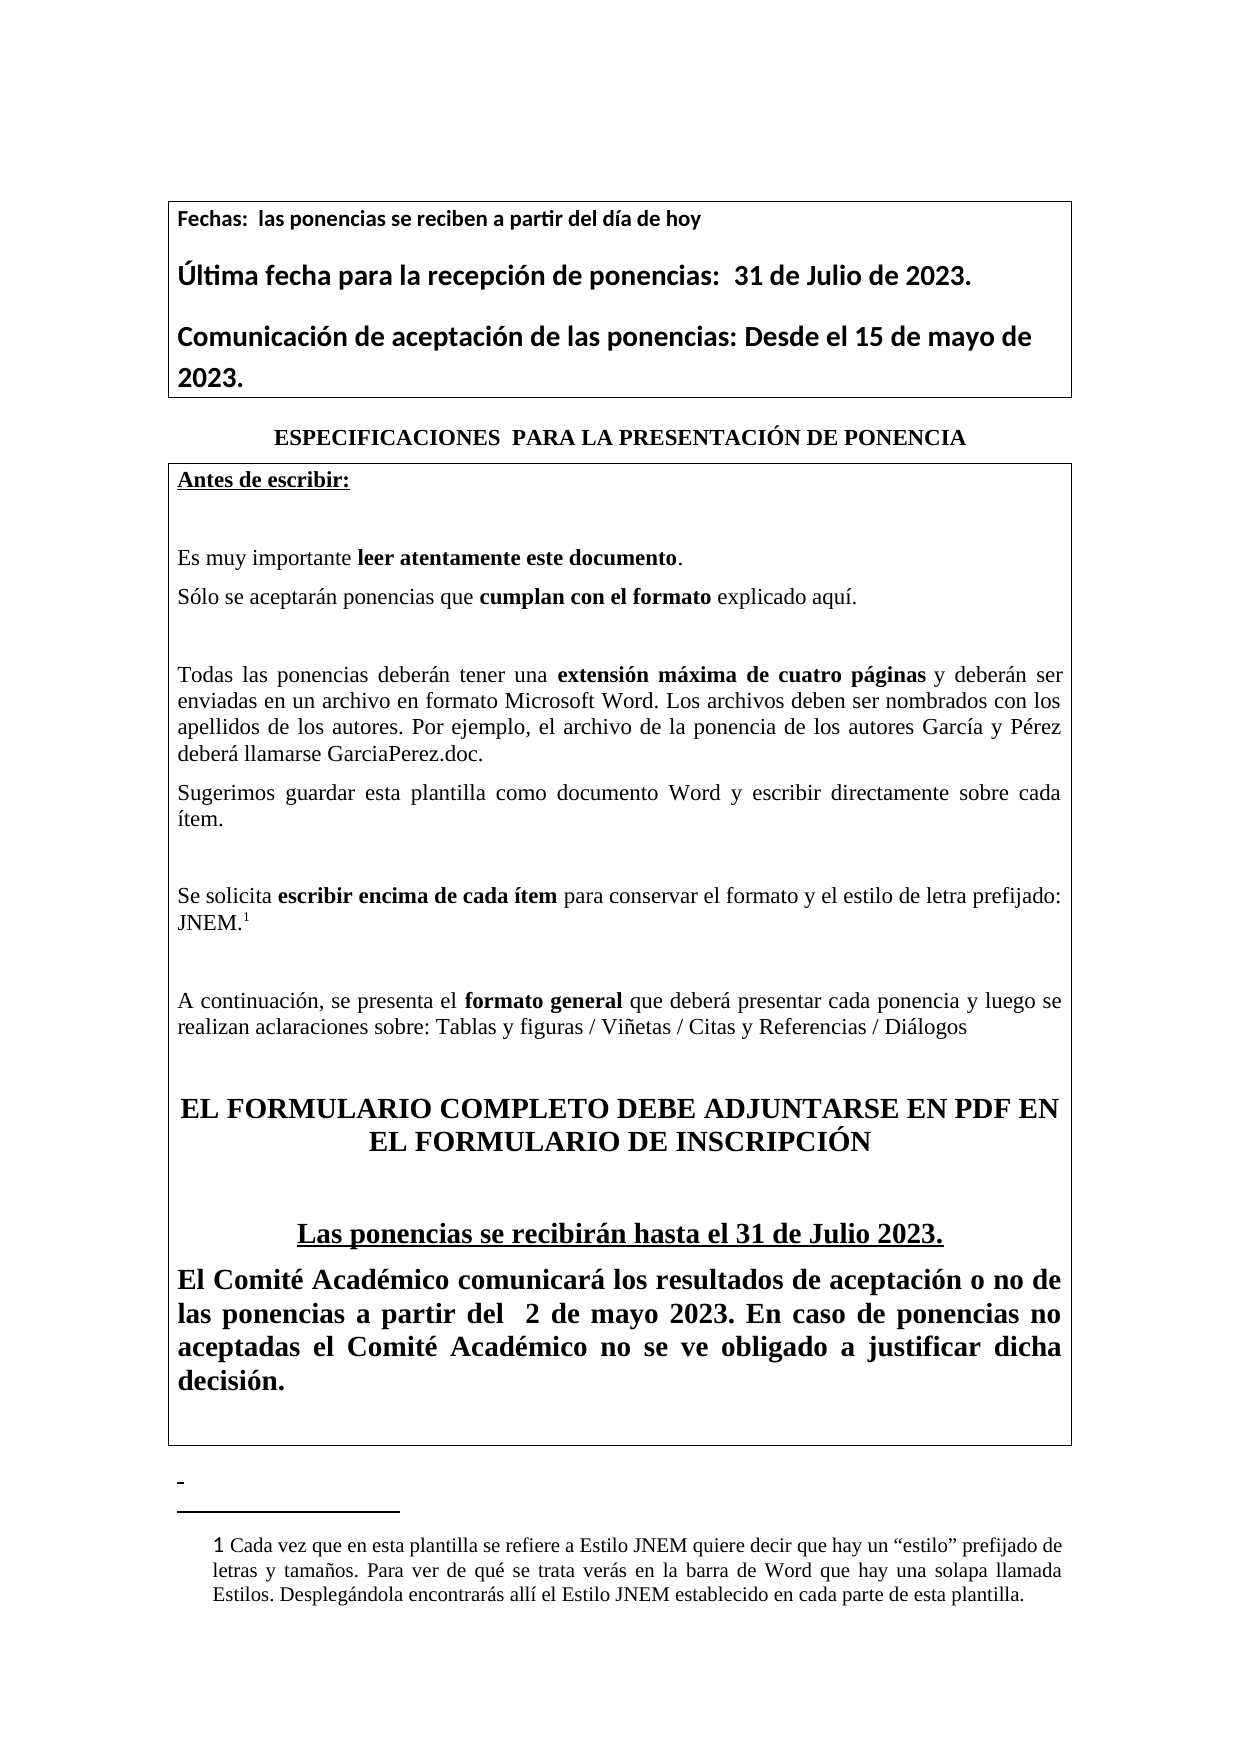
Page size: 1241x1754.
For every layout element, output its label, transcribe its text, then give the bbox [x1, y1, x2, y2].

text Sugerimos guardar esta plantilla como documento Word y escribir directamente sobre cada ítem. [169, 775, 1071, 831]
text Fechas: las ponencias se reciben a partir del día de hoy [169, 202, 1071, 232]
text Es muy importante leer atentamente este documento. [169, 541, 1071, 570]
text Antes de escribir: [169, 464, 1071, 493]
text A continuación, se presenta el formato general que deberá presentar cada ponencia y luego se realizan aclaraciones sobre: Tablas y figuras / Viñetas / Citas y Referencias / Diálogos [169, 983, 1071, 1039]
text Última fecha para la recepción de ponencias: 31 de Julio de 2023. [169, 254, 1071, 292]
text Las ponencias se recibirán hasta el 31 de Julio 2023. [169, 1213, 1071, 1250]
text ESPECIFICACIONES PARA LA PRESENTACIÓN DE PONENCIA [177, 424, 1063, 451]
text EL FORMULARIO COMPLETO DEBE ADJUNTARSE EN PDF EN EL FORMULARIO DE INSCRIPCIÓN [169, 1088, 1071, 1158]
text Se solicita escribir encima de cada ítem para conservar el formato y el estilo de letra prefijado: JNEM. [169, 879, 1071, 935]
text El Comité Académico comunicará los resultados de aceptación o no de las ponencias a partir del 2 de mayo 2023. En caso de ponencias no aceptadas el Comité Académico no se ve obligado a justificar dicha decisión. [169, 1259, 1071, 1397]
text Todas las ponencias deberán tener una extensión máxima de cuatro páginas y deberán ser enviadas en un archivo en formato Microsoft Word. Los archivos deben ser nombrados con los apellidos de los autores. Por ejemplo, el archivo de la ponencia de los autores García y Pérez deberá llamarse GarciaPerez.doc. [169, 657, 1071, 766]
text Comunicación de aceptación de las ponencias: Desde el 15 de mayo de 2023. [169, 315, 1071, 397]
text Sólo se aceptarán ponencias que cumplan con el formato explicado aquí. [169, 580, 1071, 609]
